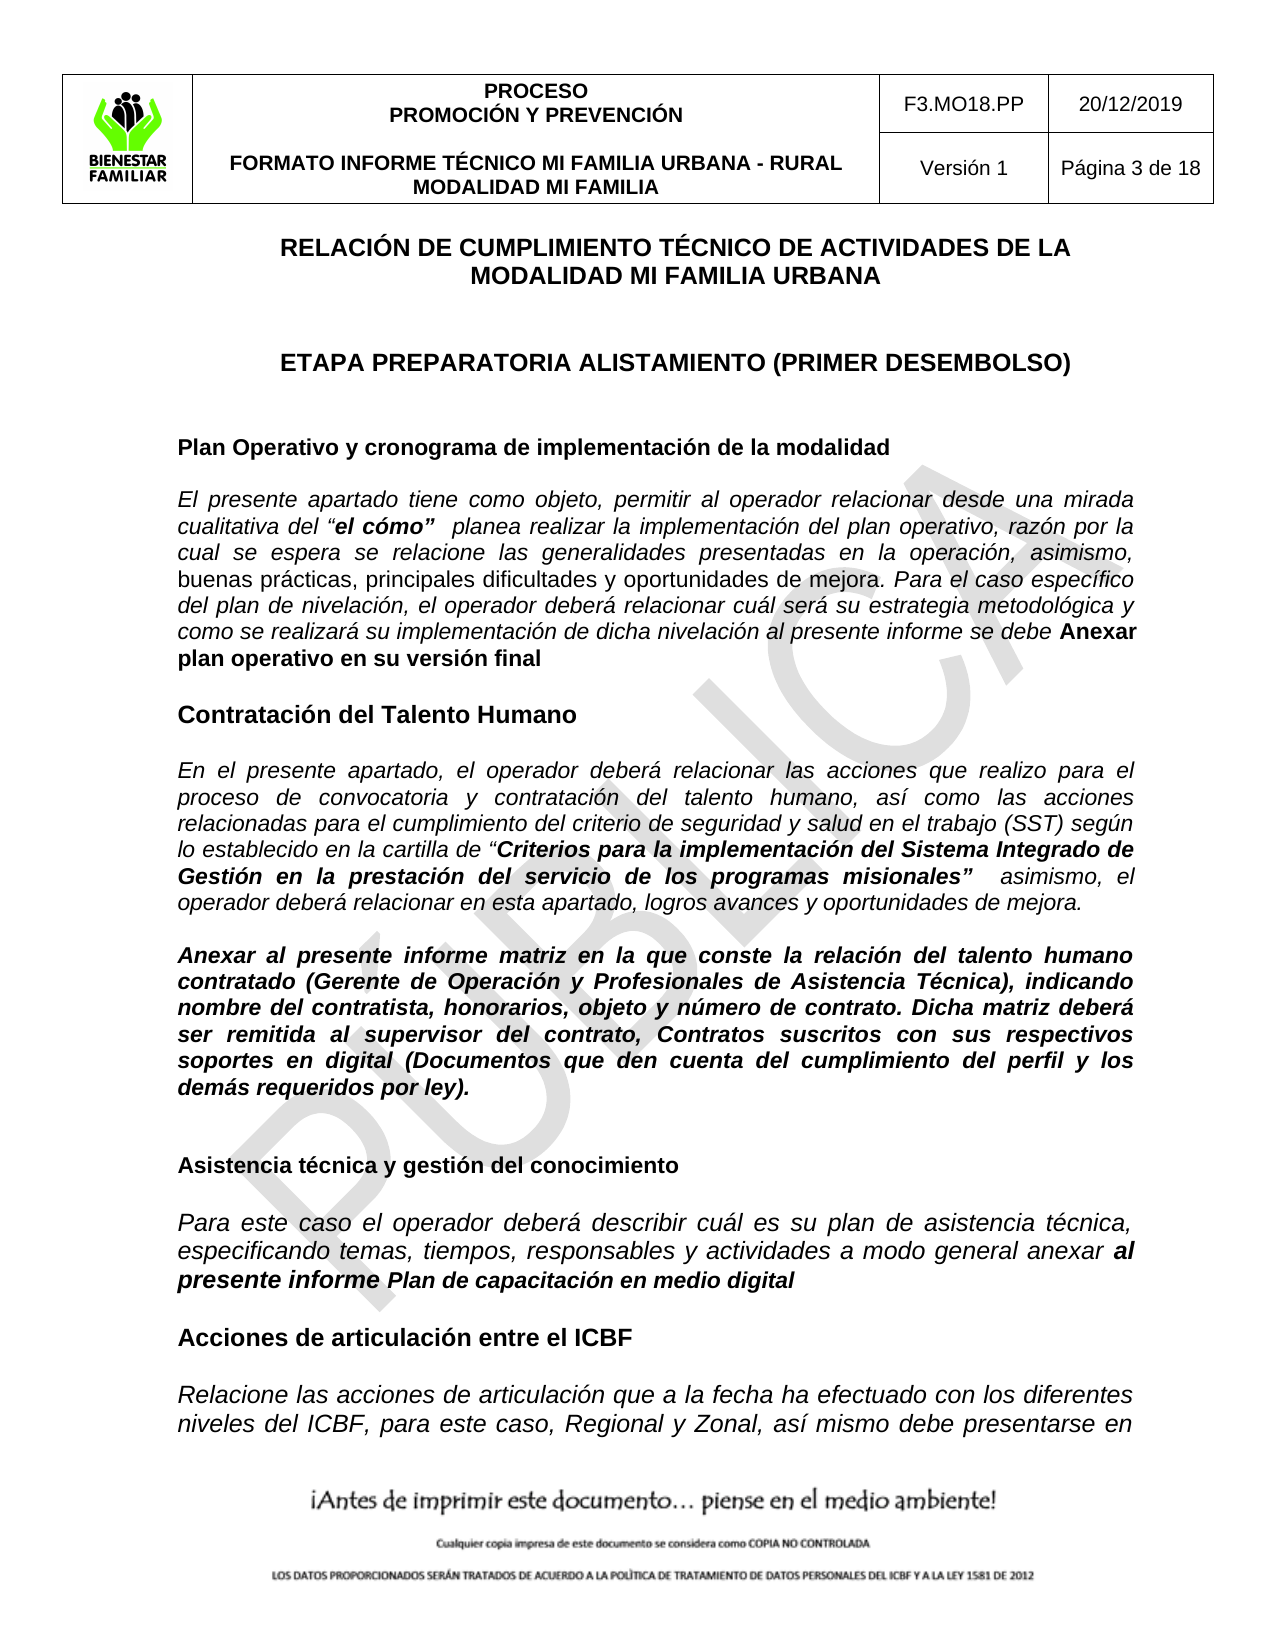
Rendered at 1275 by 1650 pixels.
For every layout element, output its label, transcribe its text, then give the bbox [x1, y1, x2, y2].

text Acciones de articulación entre el ICBF [177, 1323, 1137, 1351]
text En el presente apartado, el operador deberá relacionar las acciones que realizo para el proceso de convocatoria y contratación del talento humano, así como las acciones relacionadas para el cumplimiento del criterio de seguridad y salud en el trabajo (SST) según lo establecido en la cartilla de “Criterios para la implementación del Sistema Integrado de Gestión en la prestación del servicio de los programas misionales” asimismo, el operador deberá relacionar en esta apartado, logros avances y oportunidades de mejora. [177, 757, 1137, 915]
text Contratación del Talento Humano [177, 700, 1137, 728]
text RELACIÓN DE CUMPLIMIENTO TÉCNICO DE ACTIVIDADES DE LA MODALIDAD MI FAMILIA URBANA [215, 232, 1137, 290]
text ETAPA PREPARATORIA ALISTAMIENTO (PRIMER DESEMBOLSO) [215, 347, 1137, 376]
text Plan Operativo y cronograma de implementación de la modalidad [177, 434, 1137, 460]
picture [82, 82, 174, 191]
text Asistencia técnica y gestión del conocimiento [177, 1152, 1137, 1179]
text Anexar al presente informe matriz en la que conste la relación del talento humano contratado (Gerente de Operación y Profesionales de Asistencia Técnica), indicando nombre del contratista, honorarios, objeto y número de contrato. Dicha matriz deberá ser remitida al supervisor del contrato, Contratos suscritos con sus respectivos soportes en digital (Documentos que den cuenta del cumplimiento del perfil y los demás requeridos por ley). [177, 942, 1137, 1100]
picture [260, 1485, 1054, 1597]
text Para este caso el operador deberá describir cuál es su plan de asistencia técnica, especificando temas, tiempos, responsables y actividades a modo general anexar al presente informe Plan de capacitación en medio digital [177, 1208, 1137, 1294]
text El presente apartado tiene como objeto, permitir al operador relacionar desde una mirada cualitativa del “el cómo” planea realizar la implementación del plan operativo, razón por la cual se espera se relacione las generalidades presentadas en la operación, asimismo, buenas prácticas, principales dificultades y oportunidades de mejora. Para el caso específico del plan de nivelación, el operador deberá relacionar cuál será su estrategia metodológica y como se realizará su implementación de dicha nivelación al presente informe se debe Anexar plan operativo en su versión final [177, 486, 1137, 671]
